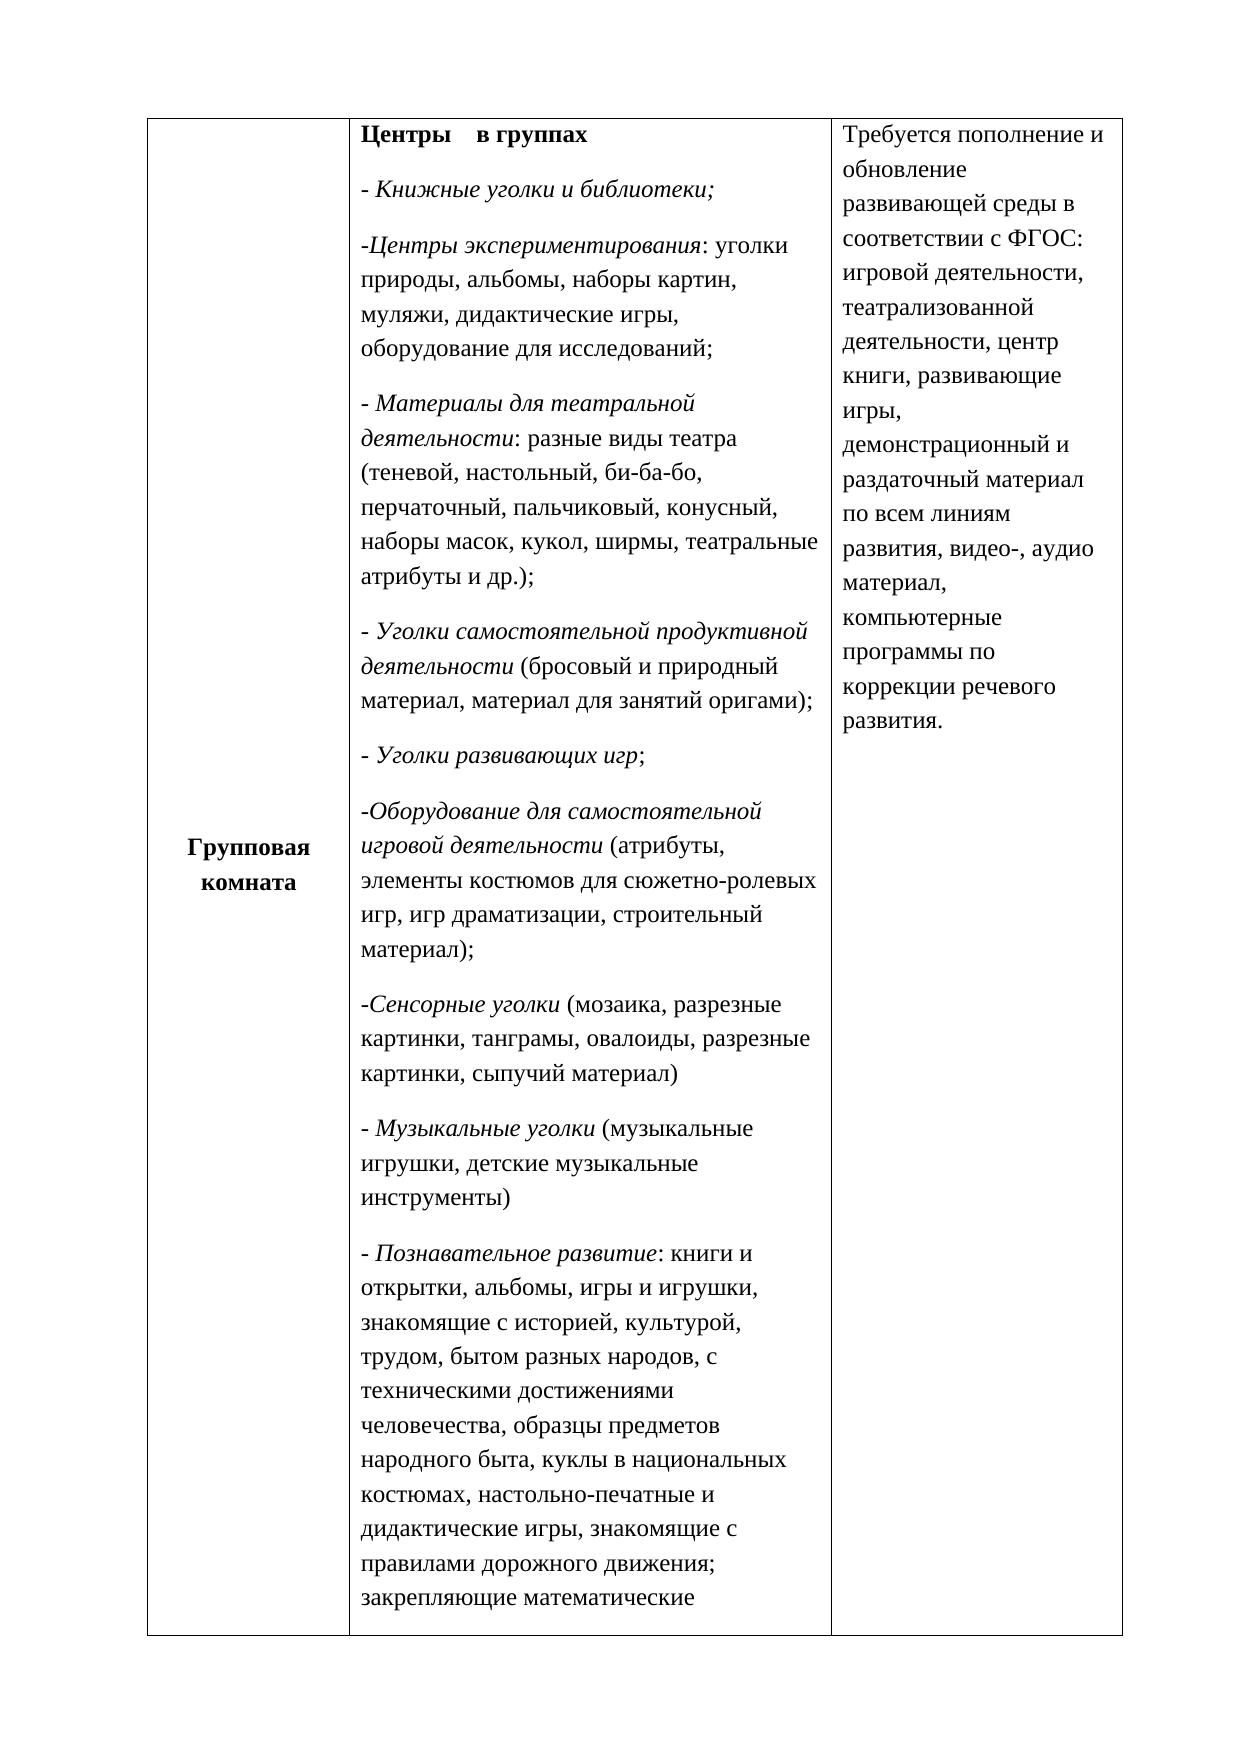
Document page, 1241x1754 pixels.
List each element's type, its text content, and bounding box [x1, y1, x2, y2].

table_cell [832, 119, 1122, 1635]
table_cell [350, 119, 831, 1635]
table_cell Групповая комната [148, 119, 349, 1635]
